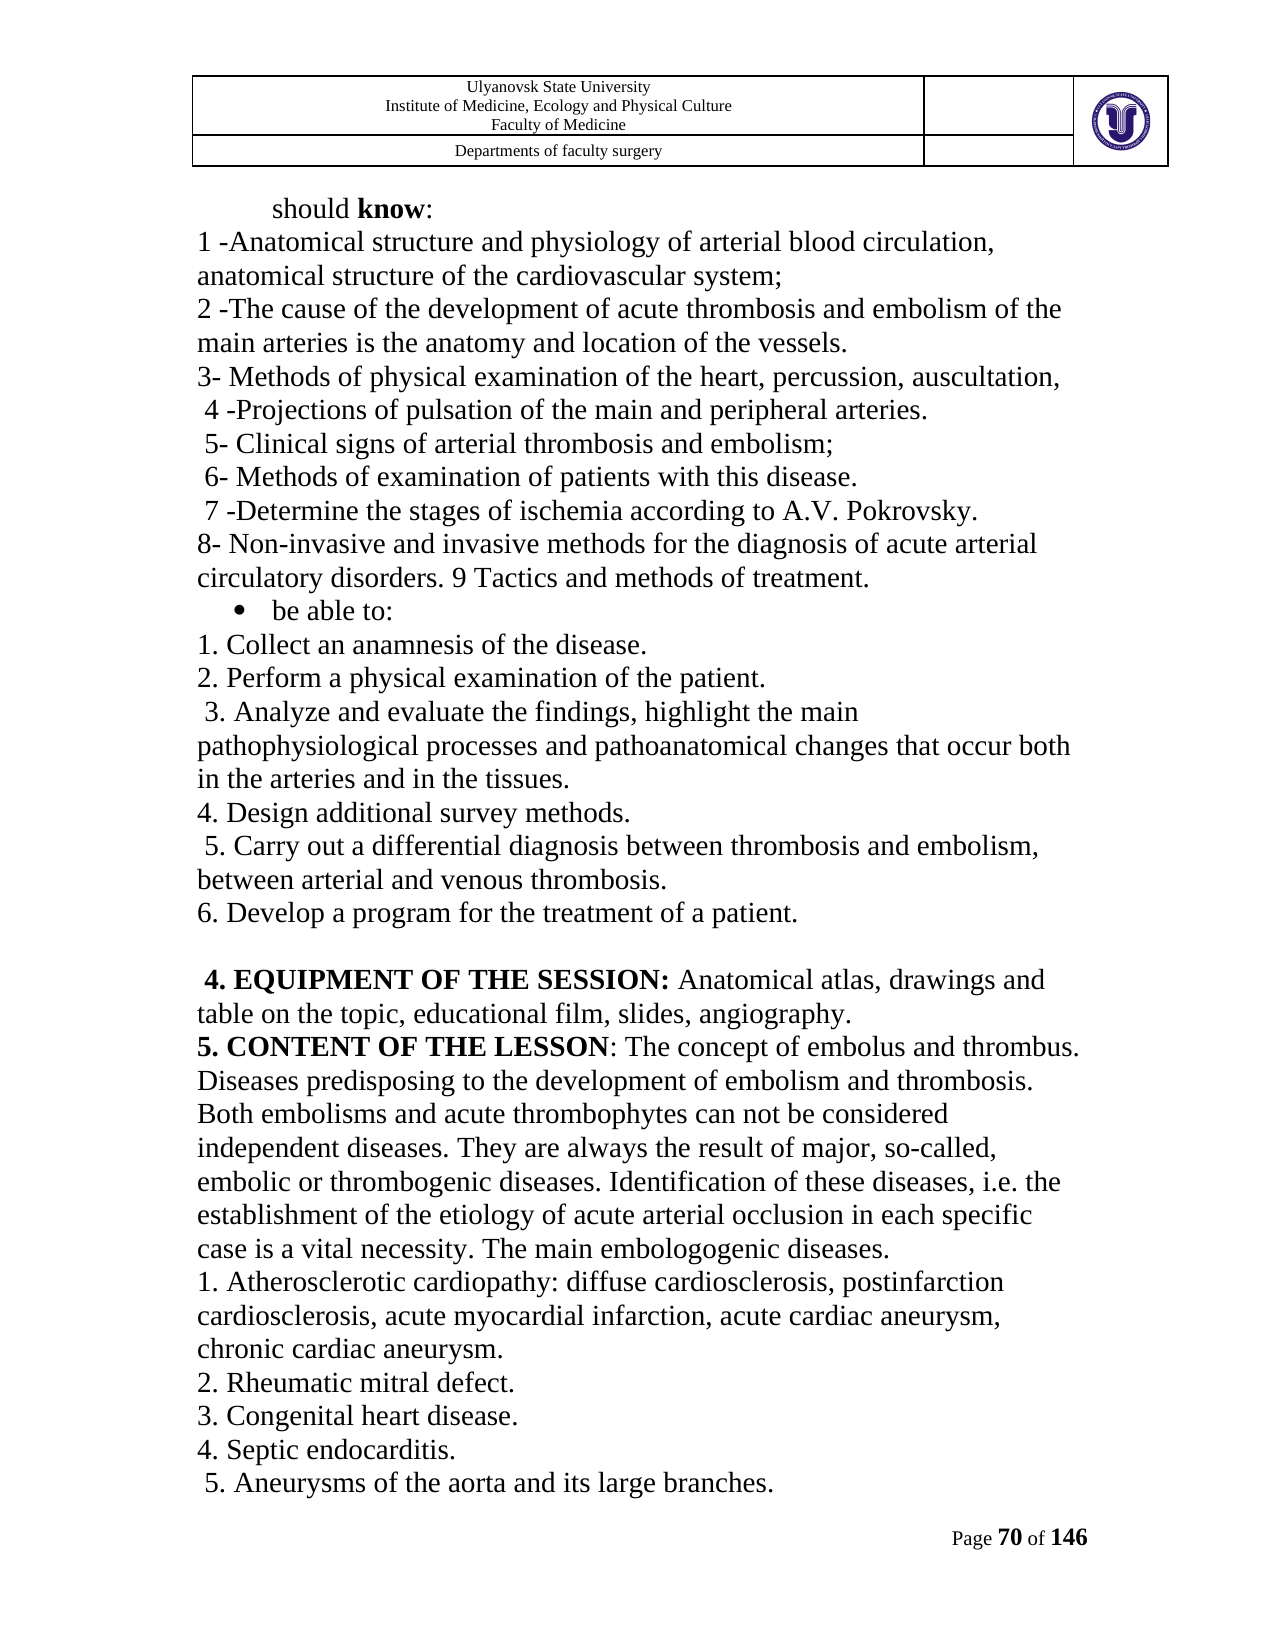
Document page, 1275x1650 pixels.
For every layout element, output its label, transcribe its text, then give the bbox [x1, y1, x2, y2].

text 2. Rheumatic mitral defect. [197, 1365, 1087, 1398]
text 1. Atherosclerotic cardiopathy: diffuse cardiosclerosis, postinfarction cardiosclerosis, acute myocardial infarction, acute cardiac aneurysm, chronic cardiac aneurysm. [197, 1264, 1087, 1365]
text 5. Carry out a differential diagnosis between thrombosis and embolism, between arterial and venous thrombosis. [197, 828, 1087, 895]
list be able to: [234, 593, 1087, 627]
text 4. Design additional survey methods. [197, 795, 1087, 828]
text 7 -Determine the stages of ischemia according to A.V. Pokrovsky. [197, 493, 1087, 526]
list After studying the topic "Embolism and thrombosis" the student should know: [234, 191, 1087, 224]
text 2. Perform a physical examination of the patient. [197, 661, 1087, 694]
text 5- Clinical signs of arterial thrombosis and embolism; [197, 426, 1087, 459]
picture [1091, 91, 1151, 151]
text 5. Aneurysms of the aorta and its large branches. [197, 1466, 1087, 1499]
text 4 -Projections of pulsation of the main and peripheral arteries. [197, 392, 1087, 426]
text 3. Analyze and evaluate the findings, highlight the main pathophysiological processes and pathoanatomical changes that occur both in the arteries and in the tissues. [197, 694, 1087, 795]
text 6- Methods of examination of patients with this disease. [197, 459, 1087, 493]
text 3. Congenital heart disease. [197, 1398, 1087, 1432]
text 3- Methods of physical examination of the heart, percussion, auscultation, [197, 359, 1087, 392]
text 4. Septic endocarditis. [197, 1432, 1087, 1466]
text 4. EQUIPMENT OF THE SESSION: Anatomical atlas, drawings and table on the topic, educational film, slides, angiography. [197, 962, 1087, 1029]
text 8- Non-invasive and invasive methods for the diagnosis of acute arterial circulatory disorders. 9 Tactics and methods of treatment. [197, 526, 1087, 593]
text 6. Develop a program for the treatment of a patient. [197, 895, 1087, 929]
text 1. Collect an anamnesis of the disease. [197, 627, 1087, 661]
text 5. CONTENT OF THE LESSON: The concept of embolus and thrombus. Diseases predisposing to the development of embolism and thrombosis. Both embolisms and acute thrombophytes can not be considered independent diseases. They are always the result of major, so-called, embolic or thrombogenic diseases. Identification of these diseases, i.e. the establishment of the etiology of acute arterial occlusion in each specific case is a vital necessity. The main embologogenic diseases. [197, 1029, 1087, 1264]
text 2 -The cause of the development of acute thrombosis and embolism of the main arteries is the anatomy and location of the vessels. [197, 292, 1087, 359]
text 1 -Anatomical structure and physiology of arterial blood circulation, anatomical structure of the cardiovascular system; [197, 224, 1087, 292]
